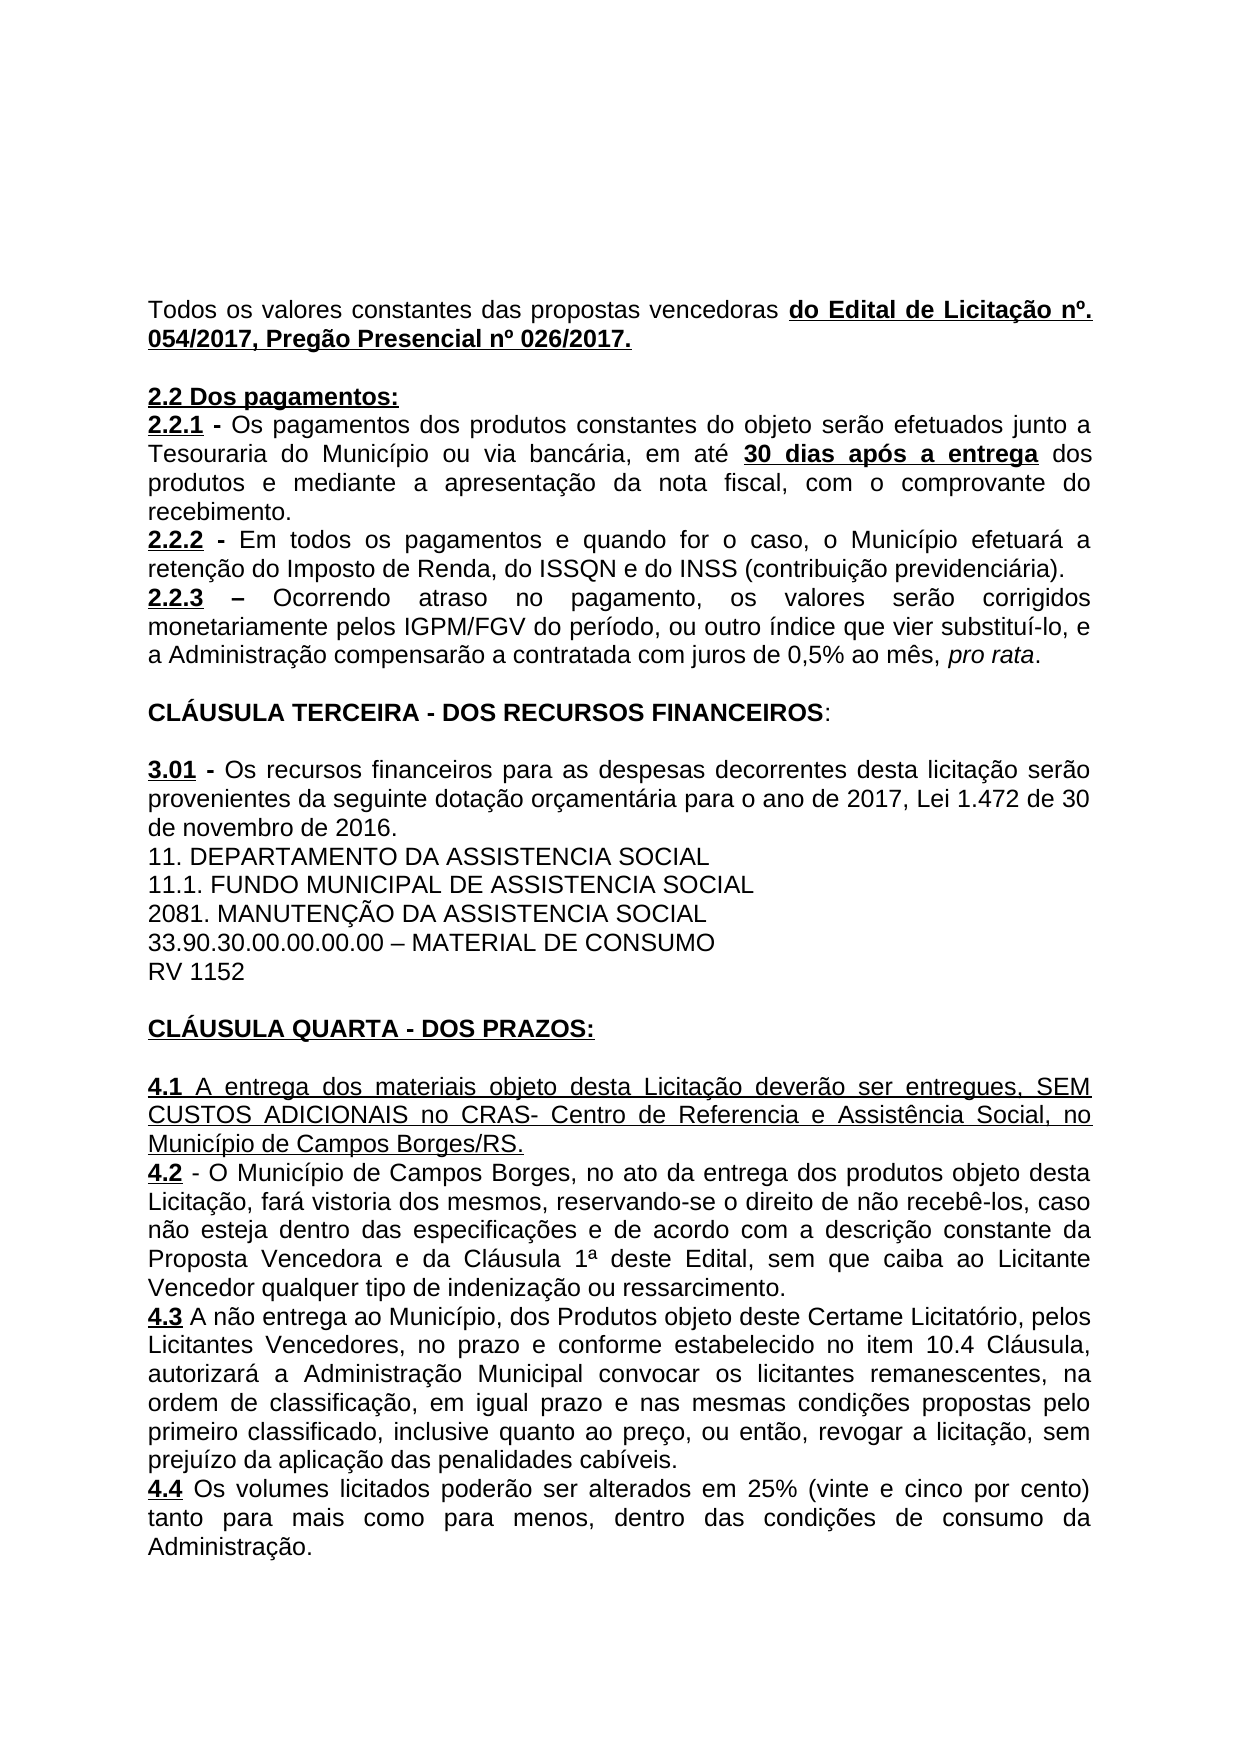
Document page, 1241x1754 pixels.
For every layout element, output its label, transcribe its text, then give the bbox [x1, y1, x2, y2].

text 2081. MANUTENÇÃO DA ASSISTENCIA SOCIAL [148, 899, 1092, 928]
text 4.4 Os volumes licitados poderão ser alterados em 25% (vinte e cinco por cento) tanto para mais como para menos, dentro das condições de consumo da Administração. [148, 1474, 1092, 1560]
text 4.1 A entrega dos materiais objeto desta Licitação deverão ser entregues, SEM CUSTOS ADICIONAIS no CRAS- Centro de Referencia e Assistência Social, no Município de Campos Borges/RS. [148, 1098, 1092, 1125]
text 2.2 Dos pagamentos: [148, 382, 1092, 410]
text CLÁUSULA TERCEIRA - DOS RECURSOS FINANCEIROS: [148, 698, 1092, 727]
text 4.2 - O Município de Campos Borges, no ato da entrega dos produtos objeto desta Licitação, fará vistoria dos mesmos, reservando-se o direito de não recebê-los, caso não esteja dentro das especificações e de acordo com a descrição constante da Proposta Vencedora e da Cláusula 1ª deste Edital, sem que caiba ao Licitante Vencedor qualquer tipo de indenização ou ressarcimento. [148, 1158, 1092, 1302]
text CLÁUSULA QUARTA - DOS PRAZOS: [148, 1014, 1092, 1043]
text 4.3 A não entrega ao Município, dos Produtos objeto deste Certame Licitatório, pelos Licitantes Vencedores, no prazo e conforme estabelecido no item 10.4 Cláusula, autorizará a Administração Municipal convocar os licitantes remanescentes, na ordem de classificação, em igual prazo e nas mesmas condições propostas pelo primeiro classificado, inclusive quanto ao preço, ou então, revogar a licitação, sem prejuízo da aplicação das penalidades cabíveis. [148, 1302, 1092, 1474]
text 3.01 - Os recursos financeiros para as despesas decorrentes desta licitação serão provenientes da seguinte dotação orçamentária para o ano de 2017, Lei 1.472 de 30 de novembro de 2016. [148, 755, 1092, 842]
text 33.90.30.00.00.00.00 – MATERIAL DE CONSUMO [148, 928, 1092, 957]
text 4.1 A entrega dos materiais objeto desta Licitação deverão ser entregues, SEM CUSTOS ADICIONAIS no CRAS- Centro de Referencia e Assistência Social, no Município de Campos Borges/RS. [148, 1072, 1092, 1096]
text RV 1152 [148, 957, 1092, 985]
text 2.2.1 - Os pagamentos dos produtos constantes do objeto serão efetuados junto a Tesouraria do Município ou via bancária, em até 30 dias após a entrega dos produtos e mediante a apresentação da nota fiscal, com o comprovante do recebimento. [148, 410, 1092, 525]
text Todos os valores constantes das propostas vencedoras do Edital de Licitação nº. 054/2017, Pregão Presencial nº 026/2017. [148, 295, 1092, 353]
text 11.1. FUNDO MUNICIPAL DE ASSISTENCIA SOCIAL [148, 870, 1092, 899]
text 11. DEPARTAMENTO DA ASSISTENCIA SOCIAL [148, 842, 1092, 870]
text 2.2.2 - Em todos os pagamentos e quando for o caso, o Município efetuará a retenção do Imposto de Renda, do ISSQN e do INSS (contribuição previdenciária). [148, 525, 1092, 583]
text 2.2.3 – Ocorrendo atraso no pagamento, os valores serão corrigidos monetariamente pelos IGPM/FGV do período, ou outro índice que vier substituí-lo, e a Administração compensarão a contratada com juros de 0,5% ao mês, pro rata. [148, 583, 1092, 669]
text 4.1 A entrega dos materiais objeto desta Licitação deverão ser entregues, SEM CUSTOS ADICIONAIS no CRAS- Centro de Referencia e Assistência Social, no Município de Campos Borges/RS. [148, 1126, 1092, 1158]
